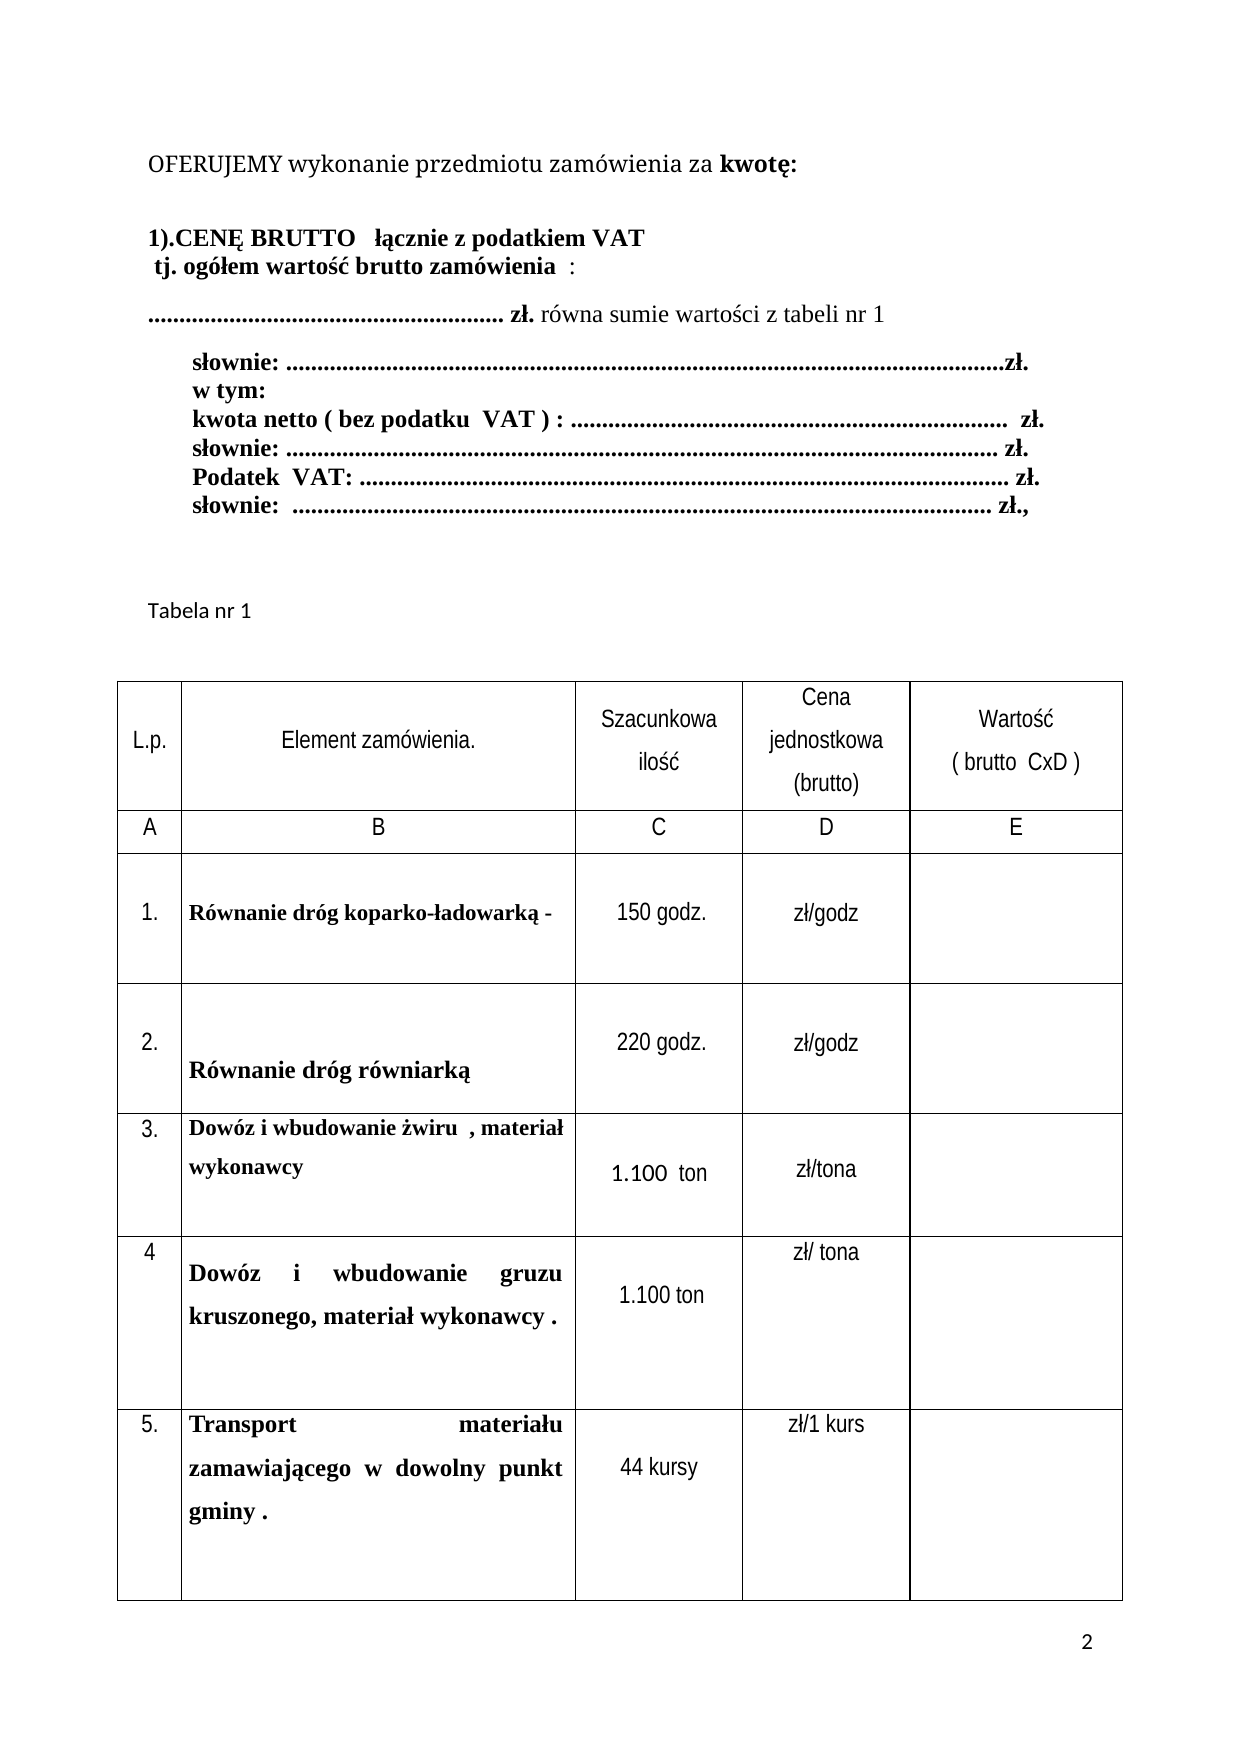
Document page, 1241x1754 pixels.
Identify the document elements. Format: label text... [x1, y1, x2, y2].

table_header Wartość ( brutto CxD ) [911, 682, 1122, 810]
text słownie: ................................................................................................................ zł., [192, 491, 1093, 519]
table_header Element zamówienia. [182, 682, 575, 810]
table_cell 220 godz. [576, 984, 742, 1113]
text tj. ogółem wartość brutto zamówienia : [148, 251, 1093, 280]
table_cell C [576, 811, 742, 853]
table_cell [182, 1410, 575, 1600]
text Tabela nr 1 [148, 596, 1093, 624]
table_cell zł/tona [743, 1114, 909, 1236]
table_cell 5. [118, 1410, 181, 1600]
text słownie: ...................................................................................................................zł. [192, 347, 1093, 376]
table_cell zł/ tona [743, 1237, 909, 1408]
table_header Cena jednostkowa (brutto) [743, 682, 909, 810]
table_cell A [118, 811, 181, 853]
table_cell 3. [118, 1114, 181, 1236]
table_header Szacunkowa ilość [576, 682, 742, 810]
table_cell Dowóz i wbudowanie żwiru , materiał wykonawcy [182, 1114, 575, 1236]
table_cell Równanie dróg koparko-ładowarką - [182, 854, 575, 983]
text Podatek VAT: ........................................................................................................ zł. [192, 462, 1093, 491]
table_cell [911, 984, 1122, 1113]
table_cell 1. [118, 854, 181, 983]
table_cell zł/godz [743, 984, 909, 1113]
table_cell B [182, 811, 575, 853]
table_header L.p. [118, 682, 181, 810]
text kwota netto ( bez podatku VAT ) : ...................................................................... zł. [192, 404, 1093, 433]
table_cell 44 kursy [576, 1410, 742, 1600]
table_cell E [911, 811, 1122, 853]
text ......................................................... zł. równa sumie wartości z tabeli nr 1 [148, 299, 1093, 328]
table_cell zł/godz [743, 854, 909, 983]
table_cell D [743, 811, 909, 853]
table_cell 1.100 ton [576, 1237, 742, 1408]
table_cell 1.100 ton [576, 1114, 742, 1236]
table_cell Dowóz i wbudowanie gruzu kruszonego, materiał wykonawcy . [182, 1237, 575, 1408]
table_cell 4 [118, 1237, 181, 1408]
table_cell zł/1 kurs [743, 1410, 909, 1600]
text OFERUJEMY wykonanie przedmiotu zamówienia za kwotę: [148, 148, 1093, 179]
table_cell 2. [118, 984, 181, 1113]
table_cell [911, 854, 1122, 983]
table_cell 150 godz. [576, 854, 742, 983]
text 1).CENĘ BRUTTO łącznie z podatkiem VAT [148, 223, 1093, 251]
text słownie: .................................................................................................................. zł. [192, 433, 1093, 462]
table_cell Równanie dróg równiarką [182, 984, 575, 1113]
table_cell [911, 1237, 1122, 1408]
table_cell [911, 1114, 1122, 1236]
table_cell [911, 1410, 1122, 1600]
text w tym: [192, 376, 1093, 404]
